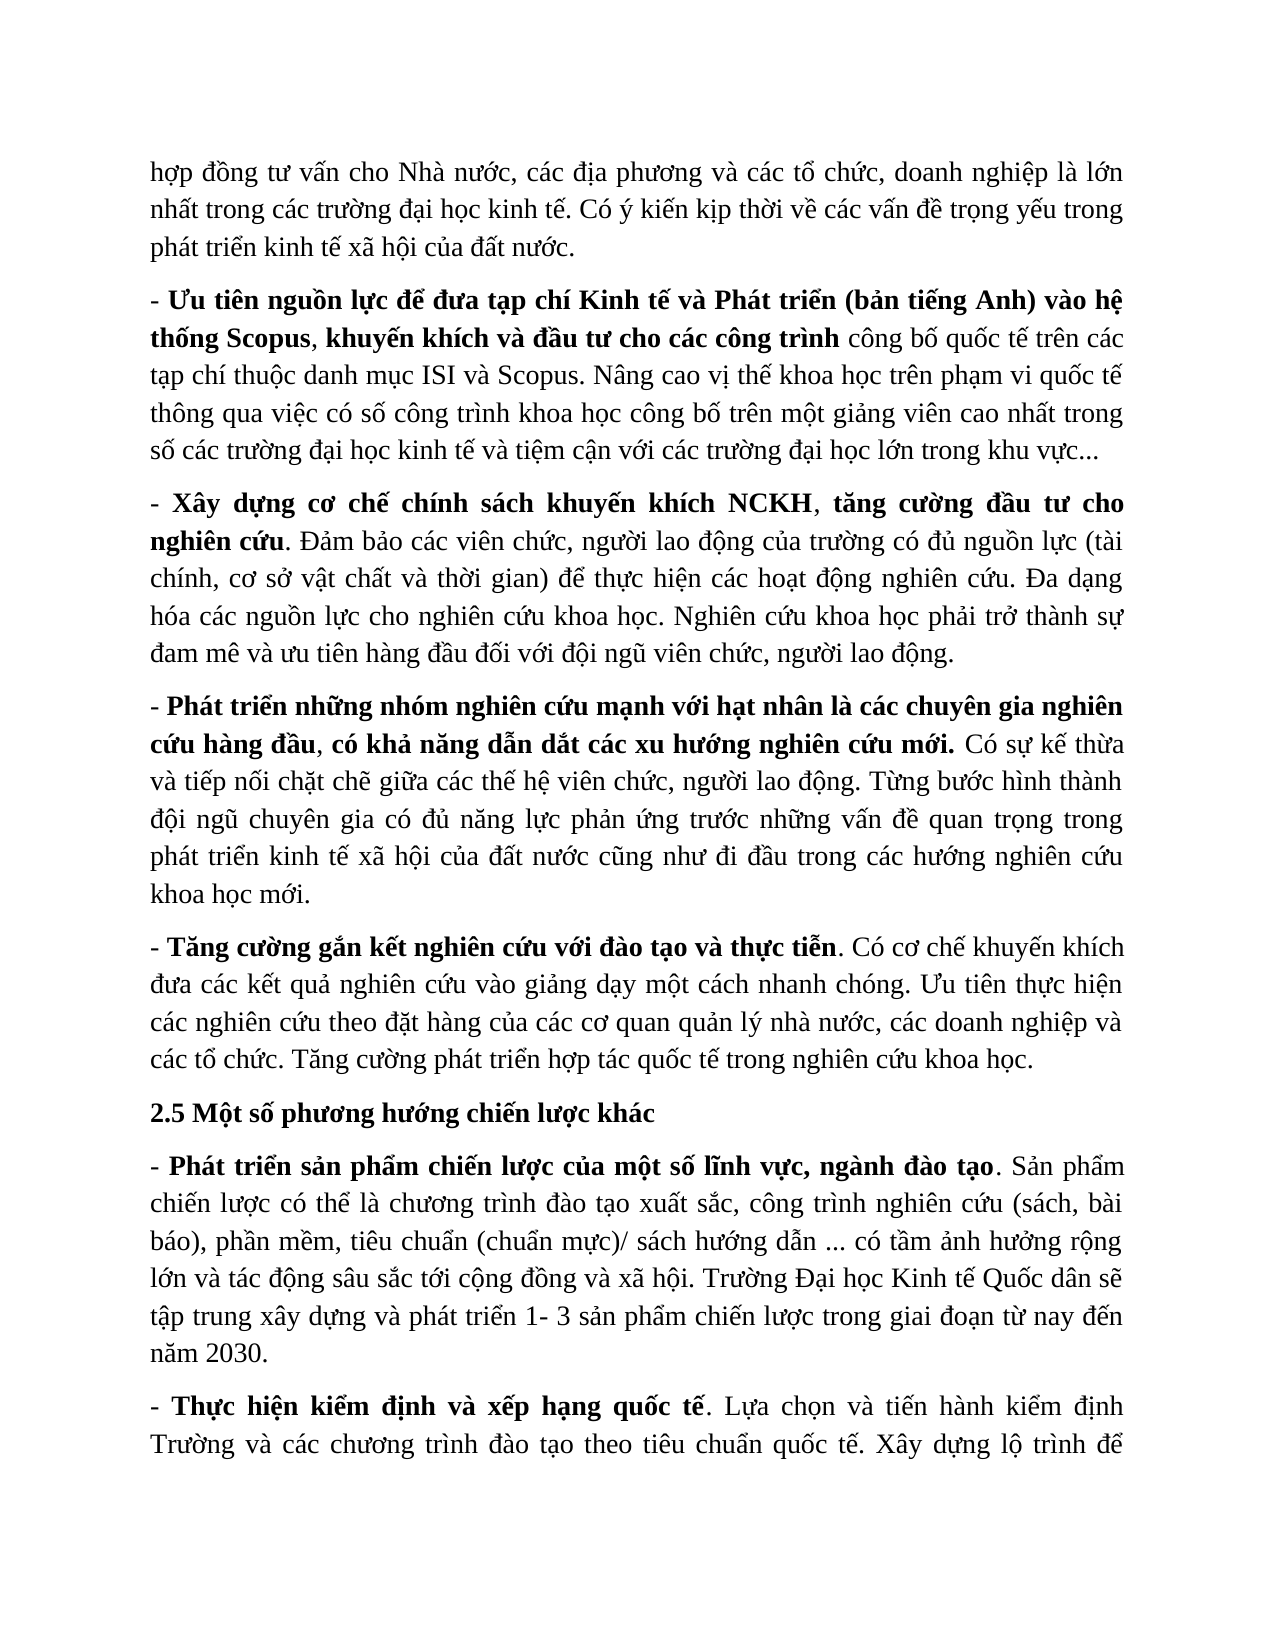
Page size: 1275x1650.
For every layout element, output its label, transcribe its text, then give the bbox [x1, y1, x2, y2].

text 2.5 Một số phương hướng chiến lược khác [150, 1091, 1125, 1128]
text - Ưu tiên nguồn lực để đưa tạp chí Kinh tế và Phát triển (bản tiếng Anh) vào hệ thống Scopus, khuyến khích và đầu tư cho các công trình công bố quốc tế trên các tạp chí thuộc danh mục ISI và Scopus. Nâng cao vị thế khoa học trên phạm vi quốc tế thông qua việc có số công trình khoa học công bố trên một giảng viên cao nhất trong số các trường đại học kinh tế và tiệm cận với các trường đại học lớn trong khu vực... [150, 278, 1125, 466]
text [150, 1384, 1125, 1459]
text - Phát triển những nhóm nghiên cứu mạnh với hạt nhân là các chuyên gia nghiên cứu hàng đầu, có khả năng dẫn dắt các xu hướng nghiên cứu mới. Có sự kế thừa và tiếp nối chặt chẽ giữa các thế hệ viên chức, người lao động. Từng bước hình thành đội ngũ chuyên gia có đủ năng lực phản ứng trước những vấn đề quan trọng trong phát triển kinh tế xã hội của đất nước cũng như đi đầu trong các hướng nghiên cứu khoa học mới. [150, 684, 1125, 909]
text - Xây dựng cơ chế chính sách khuyến khích NCKH, tăng cường đầu tư cho nghiên cứu. Đảm bảo các viên chức, người lao động của trường có đủ nguồn lực (tài chính, cơ sở vật chất và thời gian) để thực hiện các hoạt động nghiên cứu. Đa dạng hóa các nguồn lực cho nghiên cứu khoa học. Nghiên cứu khoa học phải trở thành sự đam mê và ưu tiên hàng đầu đối với đội ngũ viên chức, người lao động. [150, 481, 1125, 669]
text - Tăng cường gắn kết nghiên cứu với đào tạo và thực tiễn. Có cơ chế khuyến khích đưa các kết quả nghiên cứu vào giảng dạy một cách nhanh chóng. Ưu tiên thực hiện các nghiên cứu theo đặt hàng của các cơ quan quản lý nhà nước, các doanh nghiệp và các tổ chức. Tăng cường phát triển hợp tác quốc tế trong nghiên cứu khoa học. [150, 925, 1125, 1075]
text - Phát triển sản phẩm chiến lược của một số lĩnh vực, ngành đào tạo. Sản phẩm chiến lược có thể là chương trình đào tạo xuất sắc, công trình nghiên cứu (sách, bài báo), phần mềm, tiêu chuẩn (chuẩn mực)/ sách hướng dẫn ... có tầm ảnh hưởng rộng lớn và tác động sâu sắc tới cộng đồng và xã hội. Trường Đại học Kinh tế Quốc dân sẽ tập trung xây dựng và phát triển 1- 3 sản phẩm chiến lược trong giai đoạn từ nay đến năm 2030. [150, 1144, 1125, 1369]
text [150, 150, 1125, 262]
